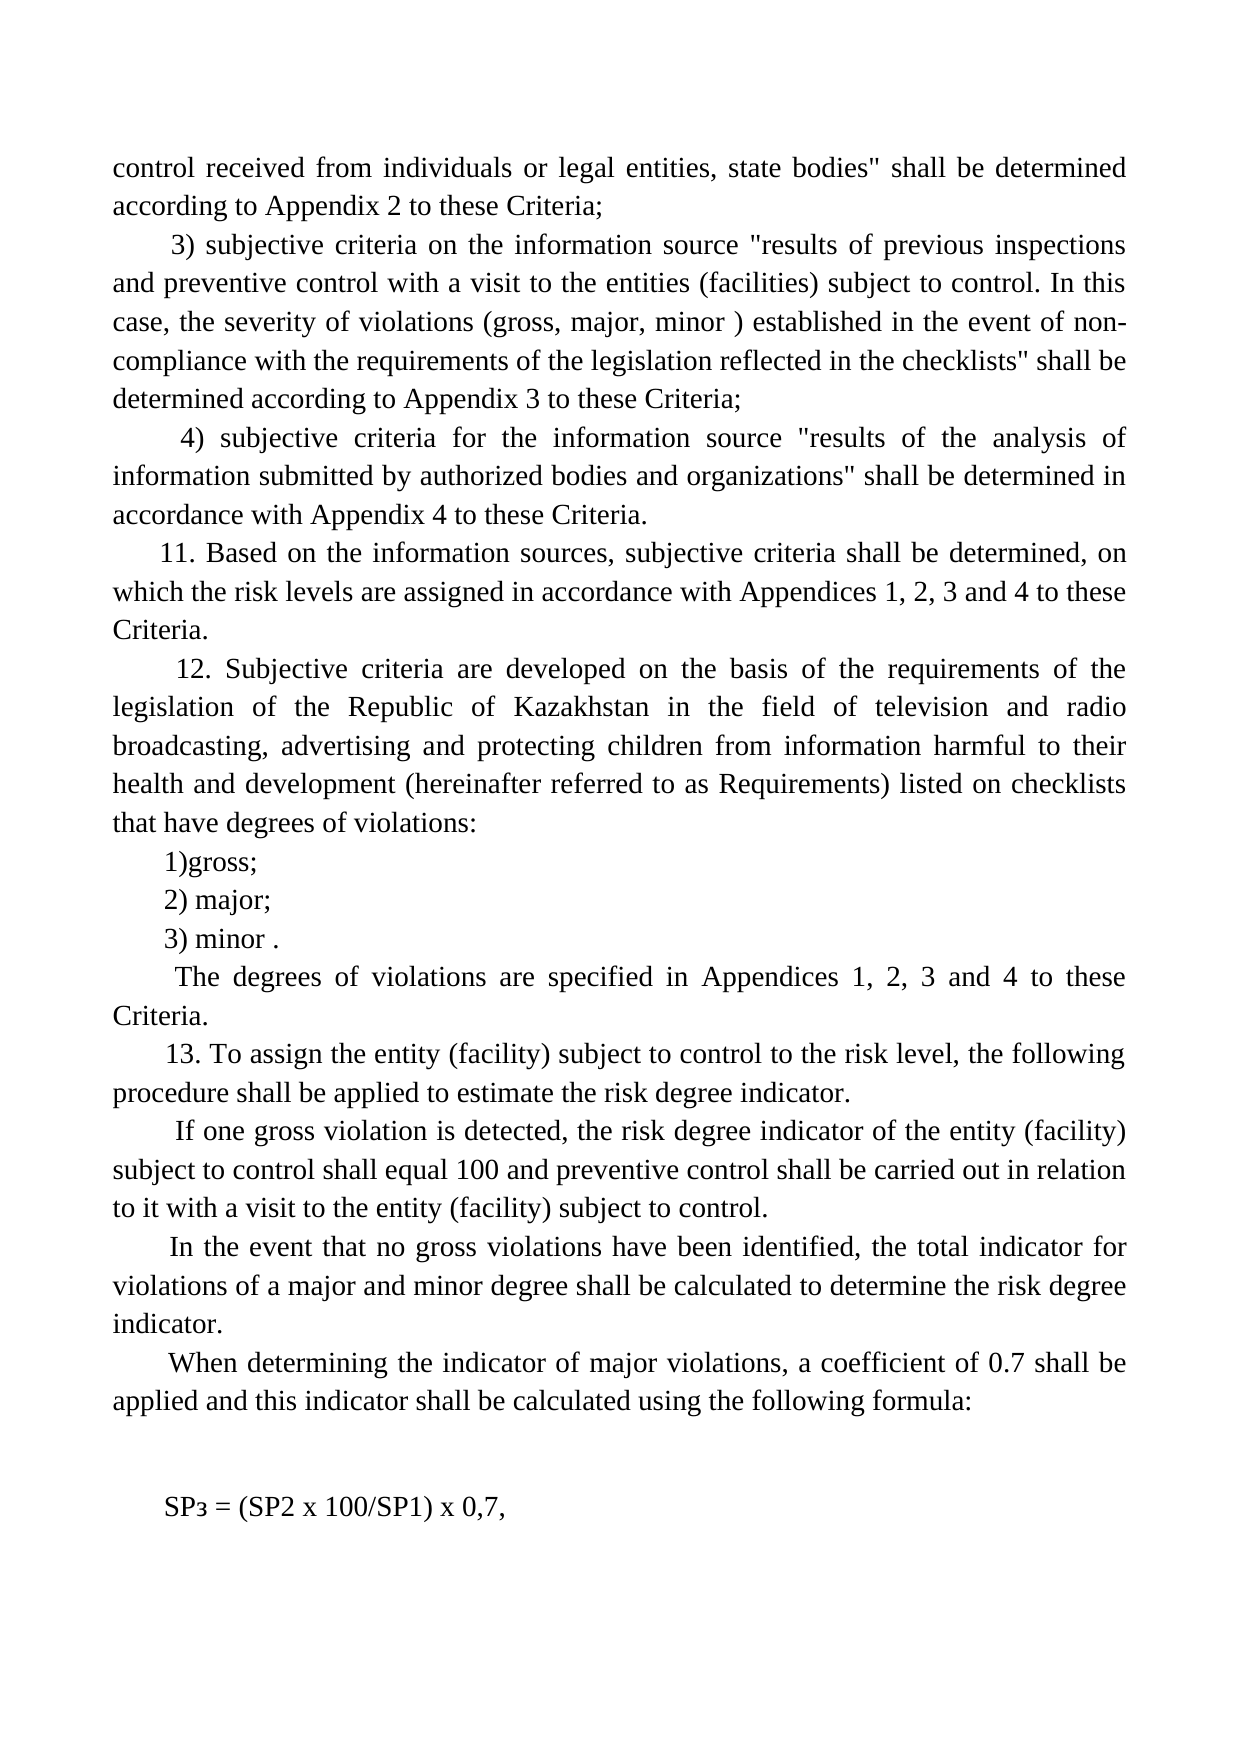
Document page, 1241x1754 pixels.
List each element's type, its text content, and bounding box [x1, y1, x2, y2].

text If one gross violation is detected, the risk degree indicator of the entity (facility) subject to control shall equal 100 and preventive control shall be carried out in relation to it with a visit to the entity (facility) subject to control. [112, 1113, 1128, 1224]
text 12. Subjective criteria are developed on the basis of the requirements of the legislation of the Republic of Kazakhstan in the field of television and radio broadcasting, advertising and protecting children from information harmful to their health and development (hereinafter referred to as Requirements) listed on checklists that have degrees of violations: [112, 651, 1128, 839]
text 3) minor . [112, 921, 1128, 954]
text 11. Based on the information sources, subjective criteria shall be determined, on which the risk levels are assigned in accordance with Appendices 1, 2, 3 and 4 to these Criteria. [112, 535, 1128, 646]
text 4) subjective criteria for the information source "results of the analysis of information submitted by authorized bodies and organizations" shall be determined in accordance with Appendix 4 to these Criteria. [112, 420, 1128, 530]
text 1)gross; [112, 844, 1128, 877]
text 13. To assign the entity (facility) subject to control to the risk level, the following procedure shall be applied to estimate the risk degree indicator. [112, 1036, 1128, 1108]
text When determining the indicator of major violations, a coefficient of 0.7 shall be applied and this indicator shall be calculated using the following formula: [112, 1345, 1128, 1417]
text SРз = (SР2 х 100/SР1) х 0,7, [112, 1489, 1128, 1523]
text The degrees of violations are specified in Appendices 1, 2, 3 and 4 to these Criteria. [112, 959, 1128, 1031]
text In the event that no gross violations have been identified, the total indicator for violations of a major and minor degree shall be calculated to determine the risk degree indicator. [112, 1229, 1128, 1340]
text 3) subjective criteria on the information source "results of previous inspections and preventive control with a visit to the entities (facilities) subject to control. In this case, the severity of violations (gross, major, minor ) established in the event of non-compliance with the requirements of the legislation reflected in the checklists" shall be determined according to Appendix 3 to these Criteria; [112, 227, 1128, 415]
text 2) major; [112, 882, 1128, 916]
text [112, 150, 1128, 222]
